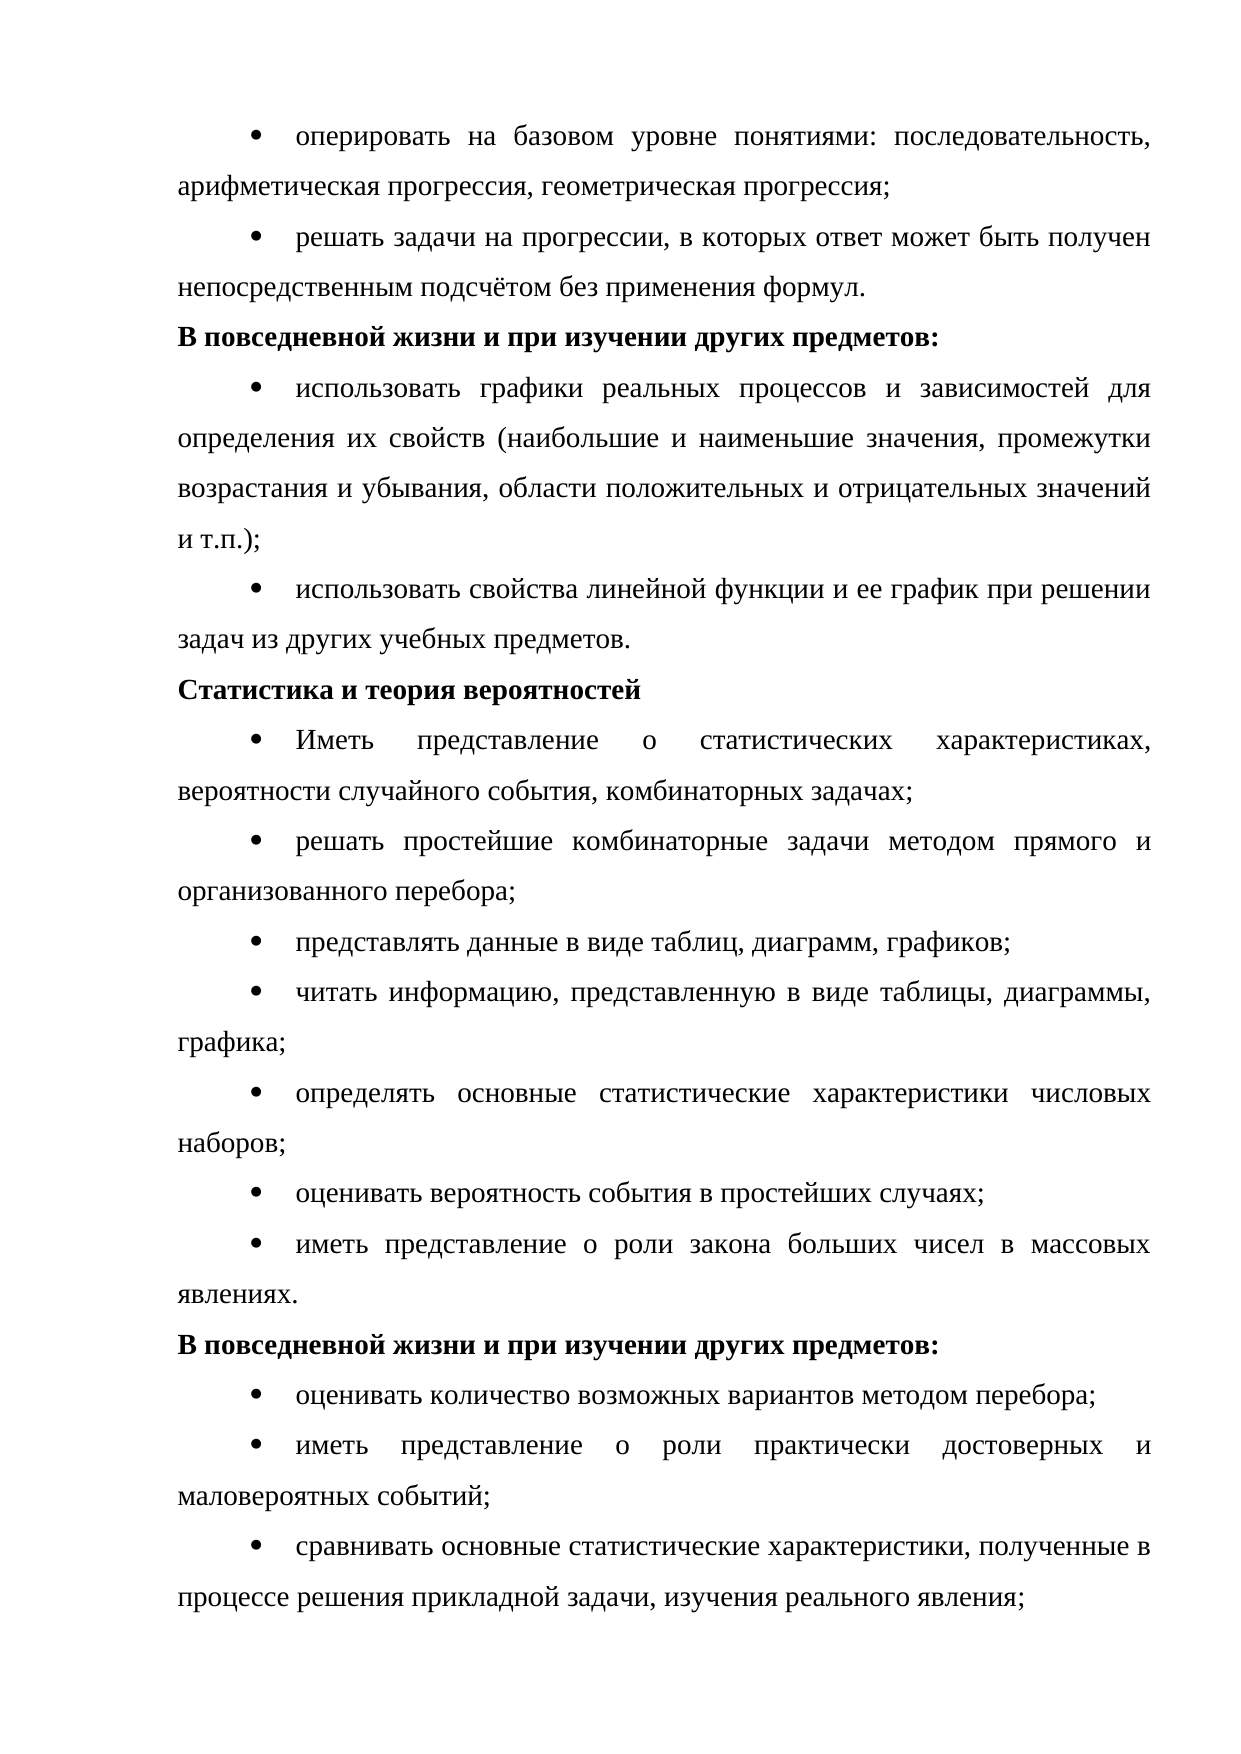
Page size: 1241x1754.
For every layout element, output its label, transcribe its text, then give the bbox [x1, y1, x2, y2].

list оценивать количество возможных вариантов методом перебора; [177, 1377, 1152, 1411]
list Иметь представление о статистических характеристиках, вероятности случайного события, комбинаторных задачах; [177, 722, 1152, 806]
list представлять данные в виде таблиц, диаграмм, графиков; [177, 924, 1152, 957]
list иметь представление о роли практически достоверных и маловероятных событий; [177, 1427, 1152, 1511]
list иметь представление о роли закона больших чисел в массовых явлениях. [177, 1226, 1152, 1310]
list оценивать вероятность события в простейших случаях; [177, 1176, 1152, 1209]
list использовать графики реальных процессов и зависимостей для определения их свойств (наибольшие и наименьшие значения, промежутки возрастания и убывания, области положительных и отрицательных значений и т.п.); [177, 370, 1152, 554]
text Статистика и теория вероятностей [177, 672, 1152, 706]
text В повседневной жизни и при изучении других предметов: [177, 1327, 1152, 1360]
list использовать свойства линейной функции и ее график при решении задач из других учебных предметов. [177, 571, 1152, 655]
list читать информацию, представленную в виде таблицы, диаграммы, графика; [177, 974, 1152, 1058]
list определять основные статистические характеристики числовых наборов; [177, 1075, 1152, 1159]
list сравнивать основные статистические характеристики, полученные в процессе решения прикладной задачи, изучения реального явления; [177, 1528, 1152, 1612]
list решать задачи на прогрессии, в которых ответ может быть получен непосредственным подсчётом без применения формул. [177, 219, 1152, 303]
list оперировать на базовом уровне понятиями: последовательность, арифметическая прогрессия, геометрическая прогрессия; [177, 118, 1152, 202]
text В повседневной жизни и при изучении других предметов: [177, 319, 1152, 353]
list решать простейшие комбинаторные задачи методом прямого и организованного перебора; [177, 823, 1152, 907]
